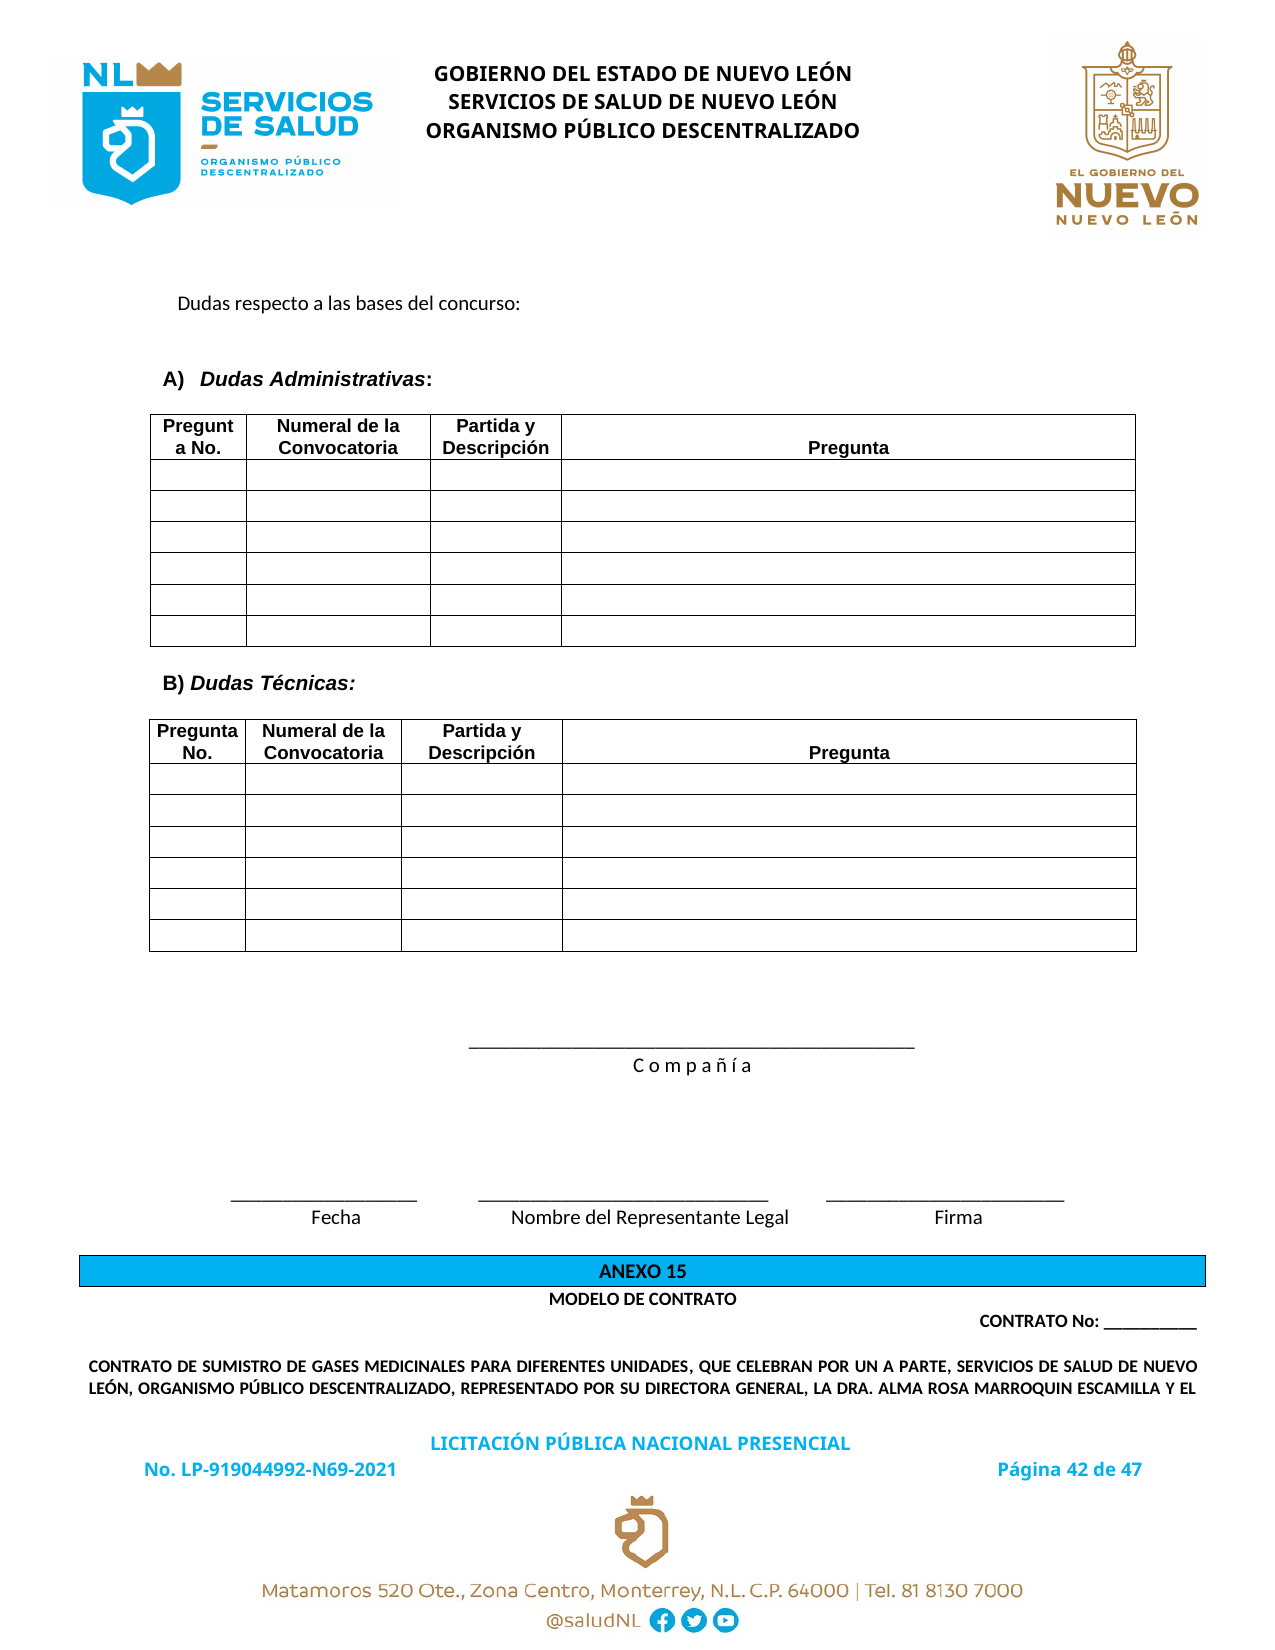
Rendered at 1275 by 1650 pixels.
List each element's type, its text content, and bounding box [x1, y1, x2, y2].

table_cell [150, 889, 245, 919]
text B) Dudas Técnicas: [89, 671, 1197, 695]
table_cell [247, 553, 430, 583]
picture [1045, 36, 1205, 237]
table_cell [150, 858, 245, 888]
table_cell [151, 616, 246, 646]
table_cell [563, 889, 1136, 919]
table_cell [562, 585, 1135, 615]
table_cell [151, 491, 246, 521]
table_cell [150, 795, 245, 826]
table_cell [562, 553, 1135, 583]
table_cell [402, 827, 562, 857]
table_cell [150, 920, 245, 951]
table_cell [563, 795, 1136, 826]
table_cell [246, 889, 401, 919]
table_cell [402, 858, 562, 888]
table_cell [431, 616, 561, 646]
text Dudas respecto a las bases del concurso: [177, 290, 1207, 316]
picture [49, 59, 399, 210]
table_cell [562, 460, 1135, 490]
table_cell [563, 827, 1136, 857]
table_cell [246, 827, 401, 857]
table_cell [563, 858, 1136, 888]
table_cell [562, 522, 1135, 552]
list Dudas Administrativas: [162, 366, 1197, 390]
picture [1, 1479, 1272, 1648]
table_cell [247, 616, 430, 646]
table_cell [563, 920, 1136, 951]
table_cell [402, 795, 562, 826]
table_cell [562, 491, 1135, 521]
table_cell [151, 460, 246, 490]
table_cell [431, 522, 561, 552]
table_cell [431, 553, 561, 583]
table_cell [402, 764, 562, 794]
table_cell [151, 522, 246, 552]
table_header Partida y Descripción [402, 720, 562, 763]
table_cell [562, 616, 1135, 646]
table_cell [563, 764, 1136, 794]
table_cell [246, 795, 401, 826]
table_cell [247, 522, 430, 552]
table_header Pregunta [563, 720, 1136, 763]
text Fecha Nombre del Representante Legal Firma [89, 1204, 1207, 1230]
table_cell [247, 460, 430, 490]
table_cell [151, 585, 246, 615]
table_cell [246, 764, 401, 794]
text MODELO DE CONTRATO [89, 1287, 1197, 1310]
text CONTRATO No: __________ [89, 1310, 1197, 1333]
table_cell [247, 585, 430, 615]
table_cell [402, 889, 562, 919]
table_header Pregunta No. [151, 415, 246, 458]
table_header Pregunta [562, 415, 1135, 458]
table_cell [431, 585, 561, 615]
table_header Partida y Descripción [431, 415, 561, 458]
table_cell [402, 920, 562, 951]
text C o m p a ñ í a [177, 1052, 1207, 1077]
table_cell [150, 764, 245, 794]
table_cell [150, 827, 245, 857]
text ANEXO 15 [80, 1256, 1205, 1286]
table_cell [431, 460, 561, 490]
table_cell [246, 920, 401, 951]
table_cell [431, 491, 561, 521]
text ___________________________________________ [177, 1026, 1207, 1052]
table_header Numeral de la Convocatoria [246, 720, 401, 763]
table_cell [247, 491, 430, 521]
table_header Pregunta No. [150, 720, 245, 763]
table_cell [151, 553, 246, 583]
table_header Numeral de la Convocatoria [247, 415, 430, 458]
table_cell [246, 858, 401, 888]
text __________________ ____________________________ _______________________ [89, 1179, 1207, 1204]
